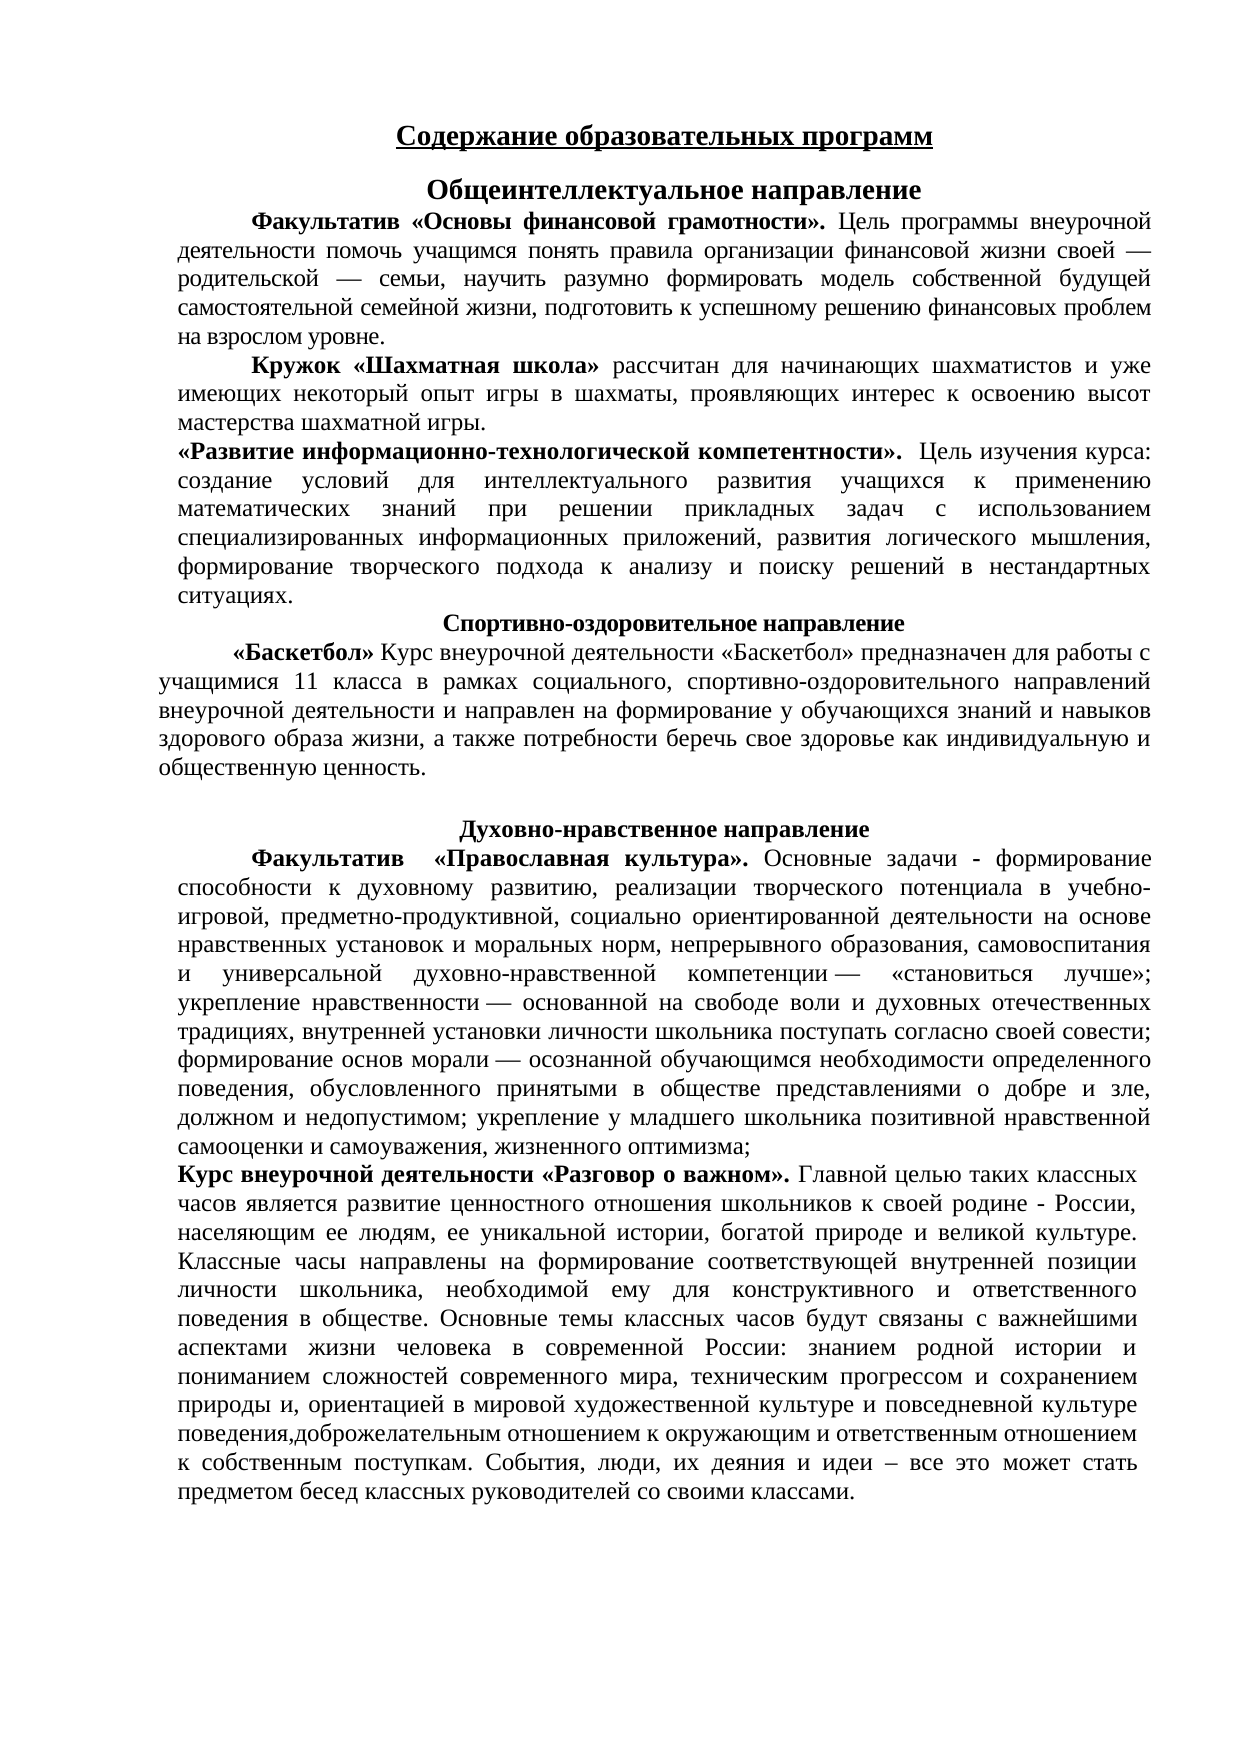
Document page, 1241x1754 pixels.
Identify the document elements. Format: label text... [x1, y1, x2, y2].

text «Баскетбол» Курс внеурочной деятельности «Баскетбол» предназначен для работы с учащимися 11 класса в рамках социального, спортивно-оздоровительного направлений внеурочной деятельности и направлен на формирование у обучающихся знаний и навыков здорового образа жизни, а также потребности беречь свое здоровье как индивидуальную и общественную ценность. [158, 637, 1152, 781]
text Общеинтеллектуальное направление [158, 172, 1152, 206]
text Духовно-нравственное направление [177, 814, 1152, 843]
text Факультатив «Православная культура». Основные задачи - формирование способности к духовному развитию, реализации творческого потенциала в учебно-игровой, предметно-продуктивной, социально ориентированной деятельности на основе нравственных установок и моральных норм, непрерывного образования, самовоспитания и универсальной духовно-нравственной компетенции — «становиться лучше»; укрепление нравственности — основанной на свободе воли и духовных отечественных традициях, внутренней установки личности школьника поступать согласно своей совести; формирование основ морали — осознанной обучающимся необходимости определенного поведения, обусловленного принятыми в обществе представлениями о добре и зле, должном и недопустимом; укрепление у младшего школьника позитивной нравственной самооценки и самоуважения, жизненного оптимизма; [177, 843, 1152, 1159]
text «Развитие информационно-технологической компетентности». Цель изучения курса: создание условий для интеллектуального развития учащихся к применению математических знаний при решении прикладных задач с использованием специализированных информационных приложений, развития логического мышления, формирование творческого подхода к анализу и поиску решений в нестандартных ситуациях. [177, 436, 1152, 608]
text Курс внеурочной деятельности «Разговор о важном». Главной целью таких классных часов является развитие ценностного отношения школьников к своей родине - России, населяющим ее людям, ее уникальной истории, богатой природе и великой культуре. Классные часы направлены на формирование соответствующей внутренней позиции личности школьника, необходимой ему для конструктивного и ответственного поведения в обществе. Основные темы классных часов будут связаны с важнейшими аспектами жизни человека в современной России: знанием родной истории и пониманием сложностей современного мира, техническим прогрессом и сохранением природы и, ориентацией в мировой художественной культуре и повседневной культуре поведения,доброжелательным отношением к окружающим и ответственным отношением к собственным поступкам. События, люди, их деяния и идеи – все это может стать предметом бесед классных руководителей со своими классами. [177, 1159, 1138, 1504]
text Спортивно-оздоровительное направление [158, 608, 1152, 637]
text Содержание образовательных программ [177, 118, 1152, 152]
text Кружок «Шахматная школа» рассчитан для начинающих шахматистов и уже имеющих некоторый опыт игры в шахматы, проявляющих интерес к освоению высот мастерства шахматной игры. [177, 350, 1152, 436]
text Факультатив «Основы финансовой грамотности». Цель программы внеурочной деятельности помочь учащимся понять правила организации финансовой жизни своей — родительской — семьи, научить разумно формировать модель собственной будущей самостоятельной семейной жизни, подготовить к успешному решению финансовых проблем на взрослом уровне. [177, 206, 1152, 350]
